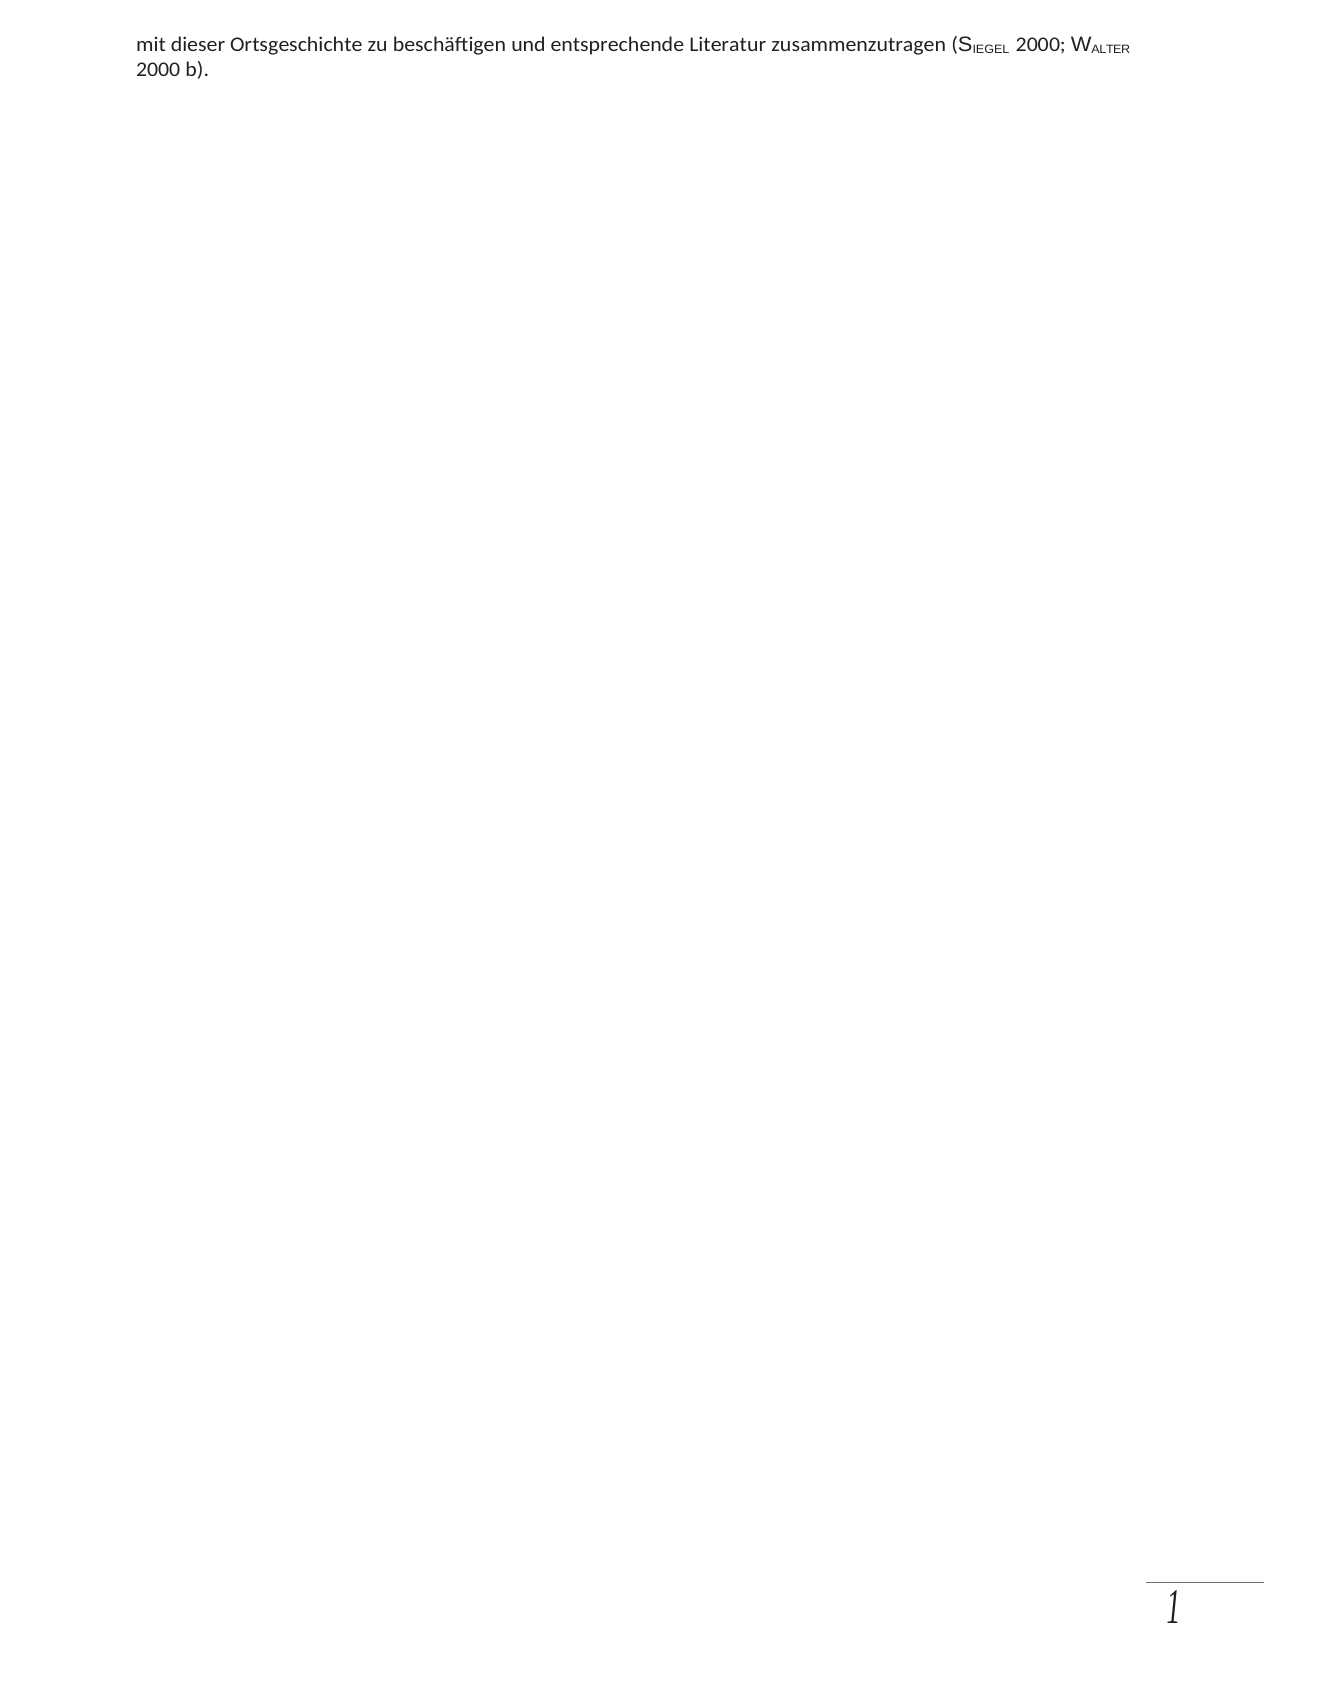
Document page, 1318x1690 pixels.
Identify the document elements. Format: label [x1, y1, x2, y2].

text [136, 31, 1155, 81]
